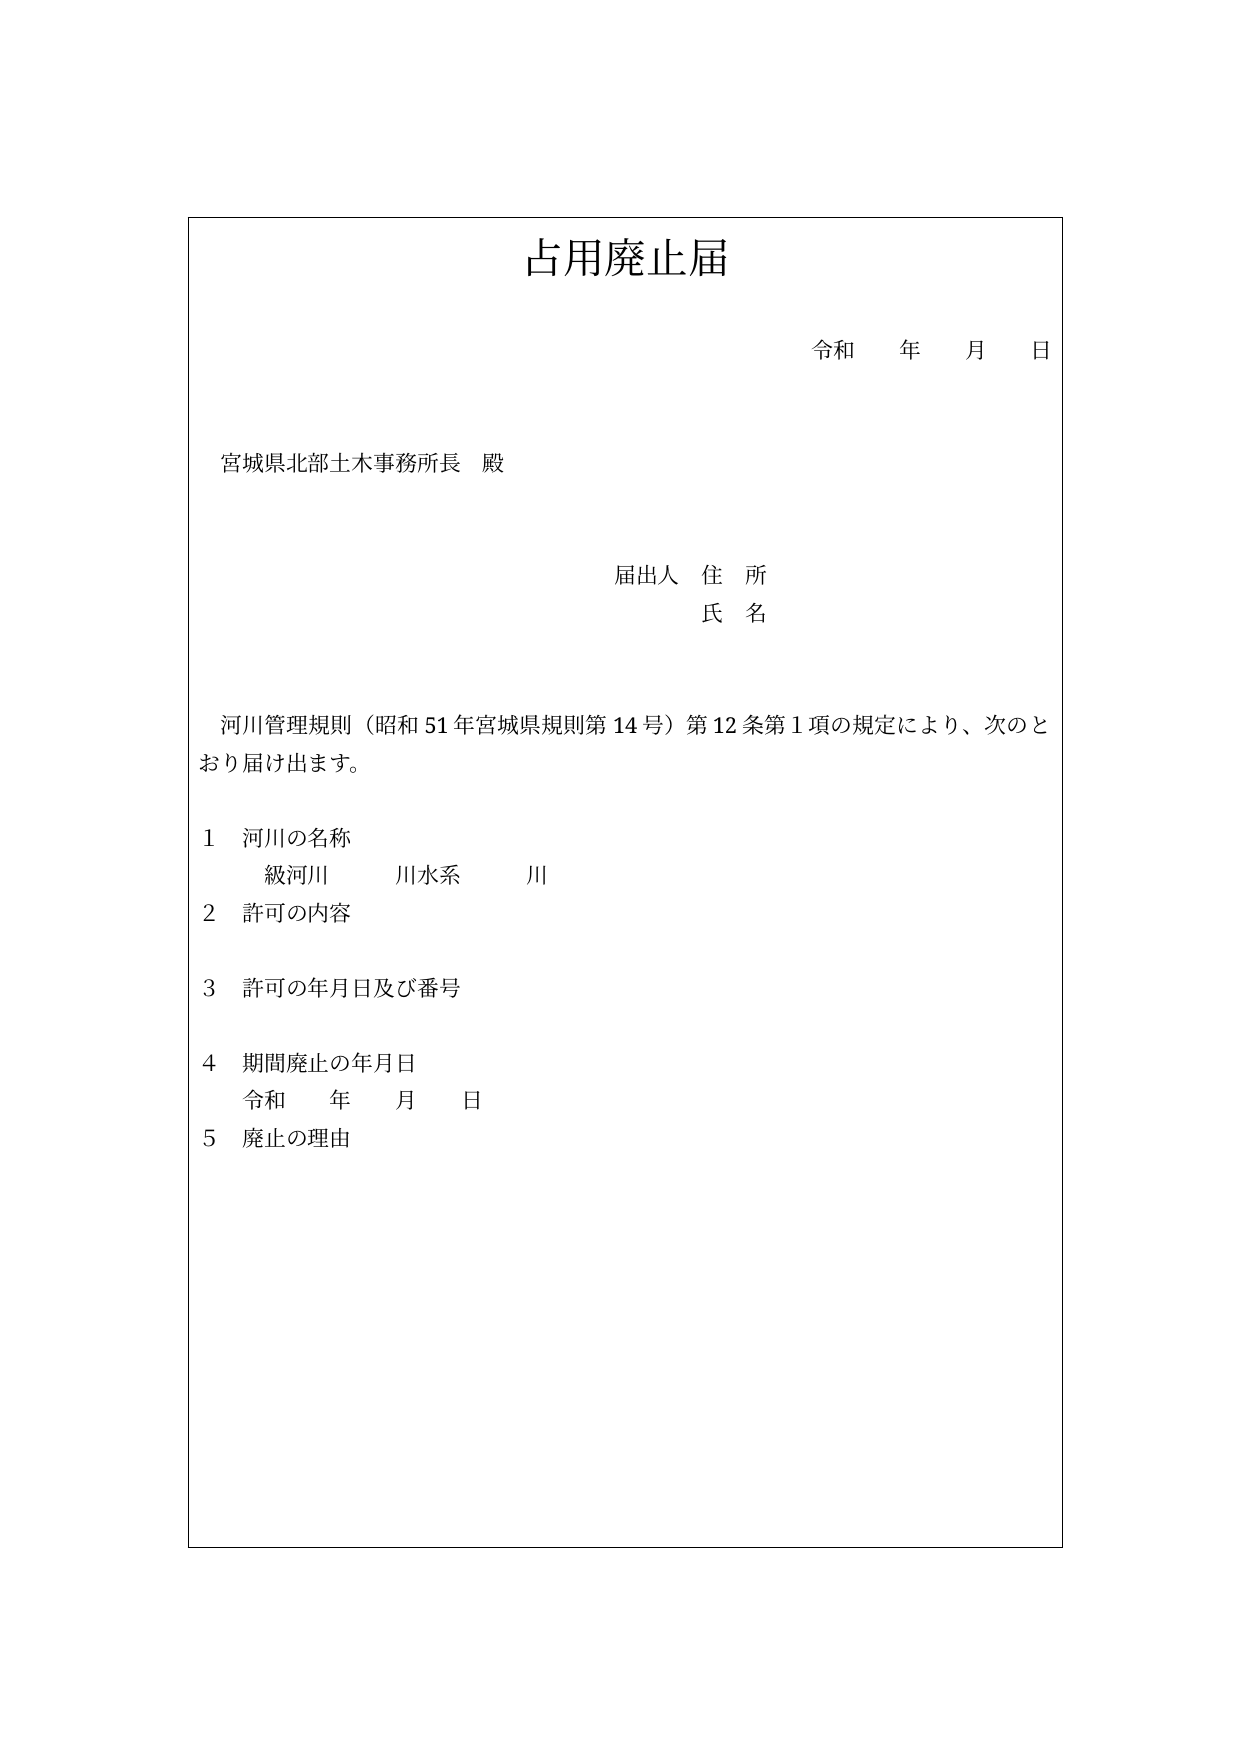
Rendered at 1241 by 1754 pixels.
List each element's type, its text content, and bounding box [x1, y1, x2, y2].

table_header 占用廃止届 令和 年 月 日 宮城県北部土木事務所長 殿 届出人 住 所 氏 名 河川管理規則（昭和51年宮城県規則第14号）第12条第１項の規定により、次のとおり届け出ます。 １ 河川の名称 級河川 川水系 川 ２ 許可の内容 ３ 許可の年月日及び番号 ４ 期間廃止の年月日 令和 年 月 日 ５ 廃止の理由 [189, 218, 1062, 1547]
